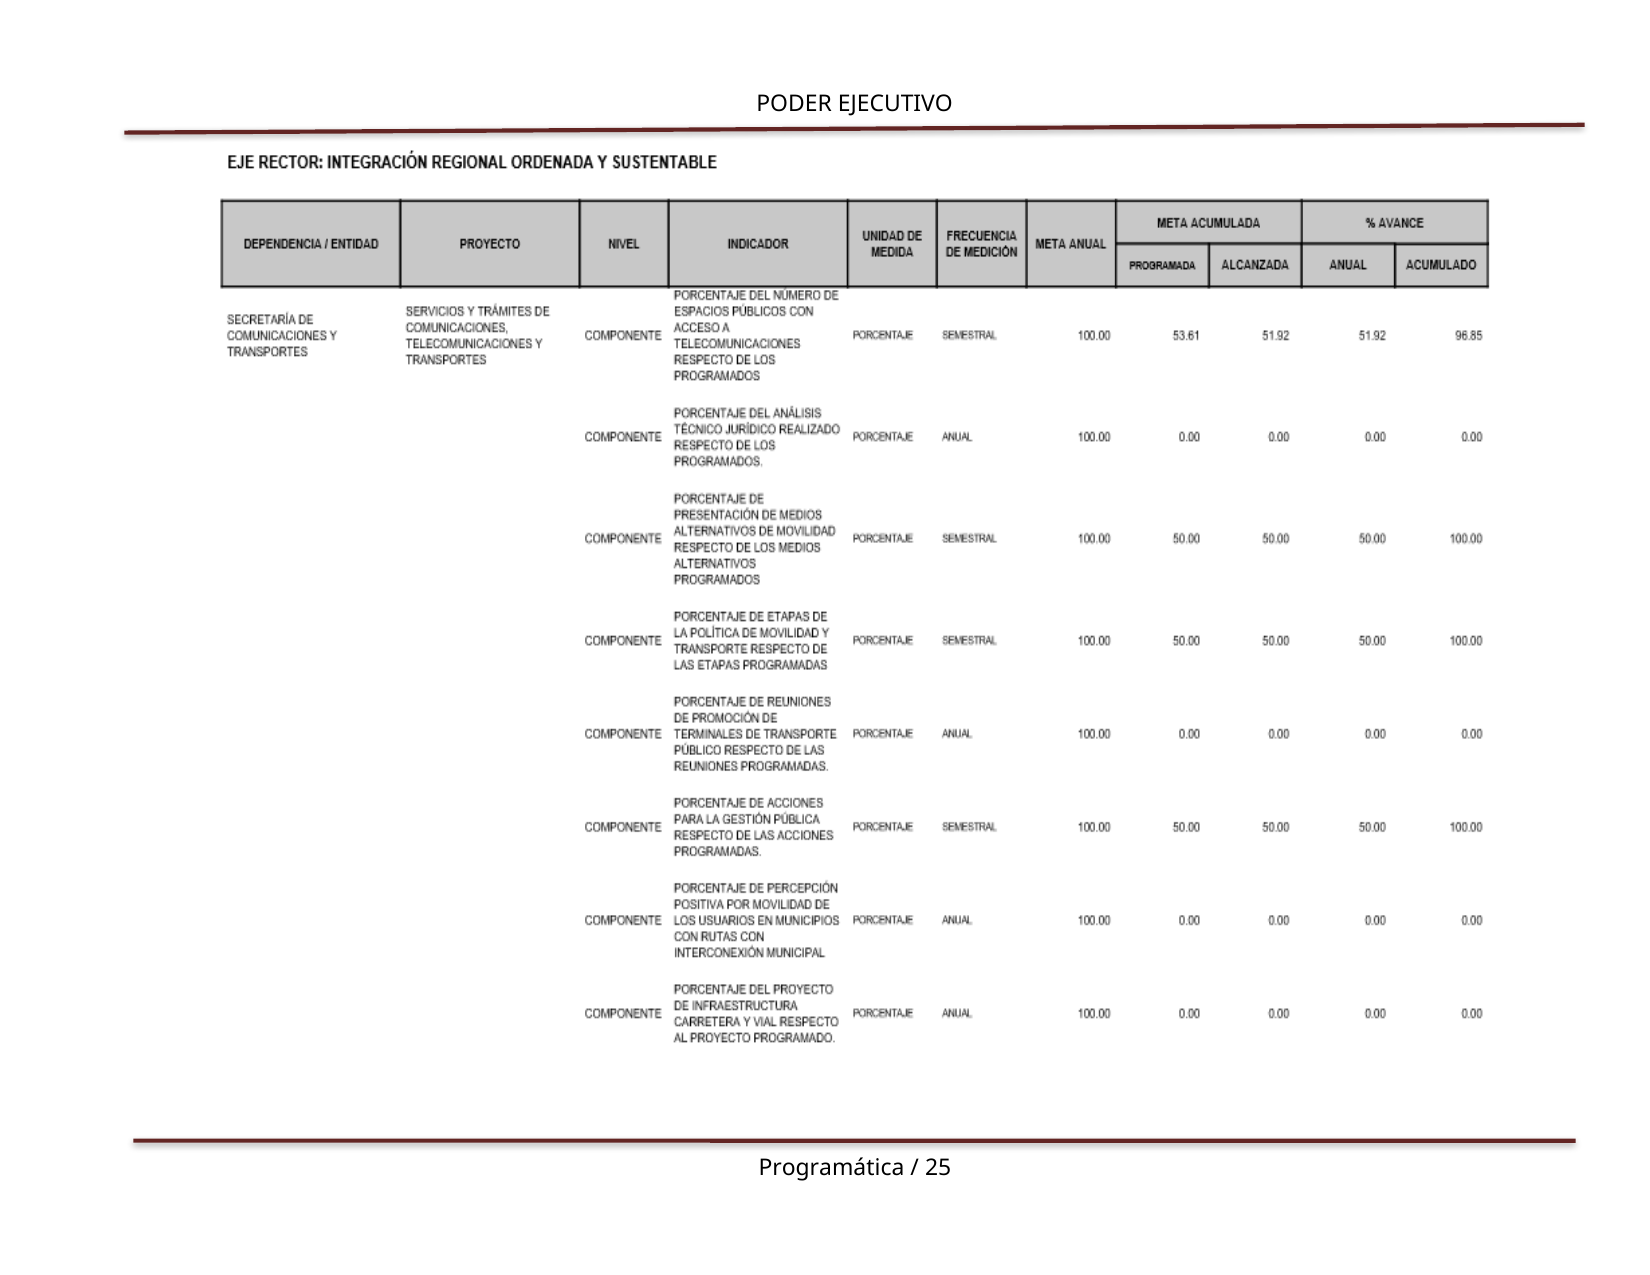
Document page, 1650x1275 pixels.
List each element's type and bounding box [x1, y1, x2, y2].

picture [219, 147, 1490, 1053]
